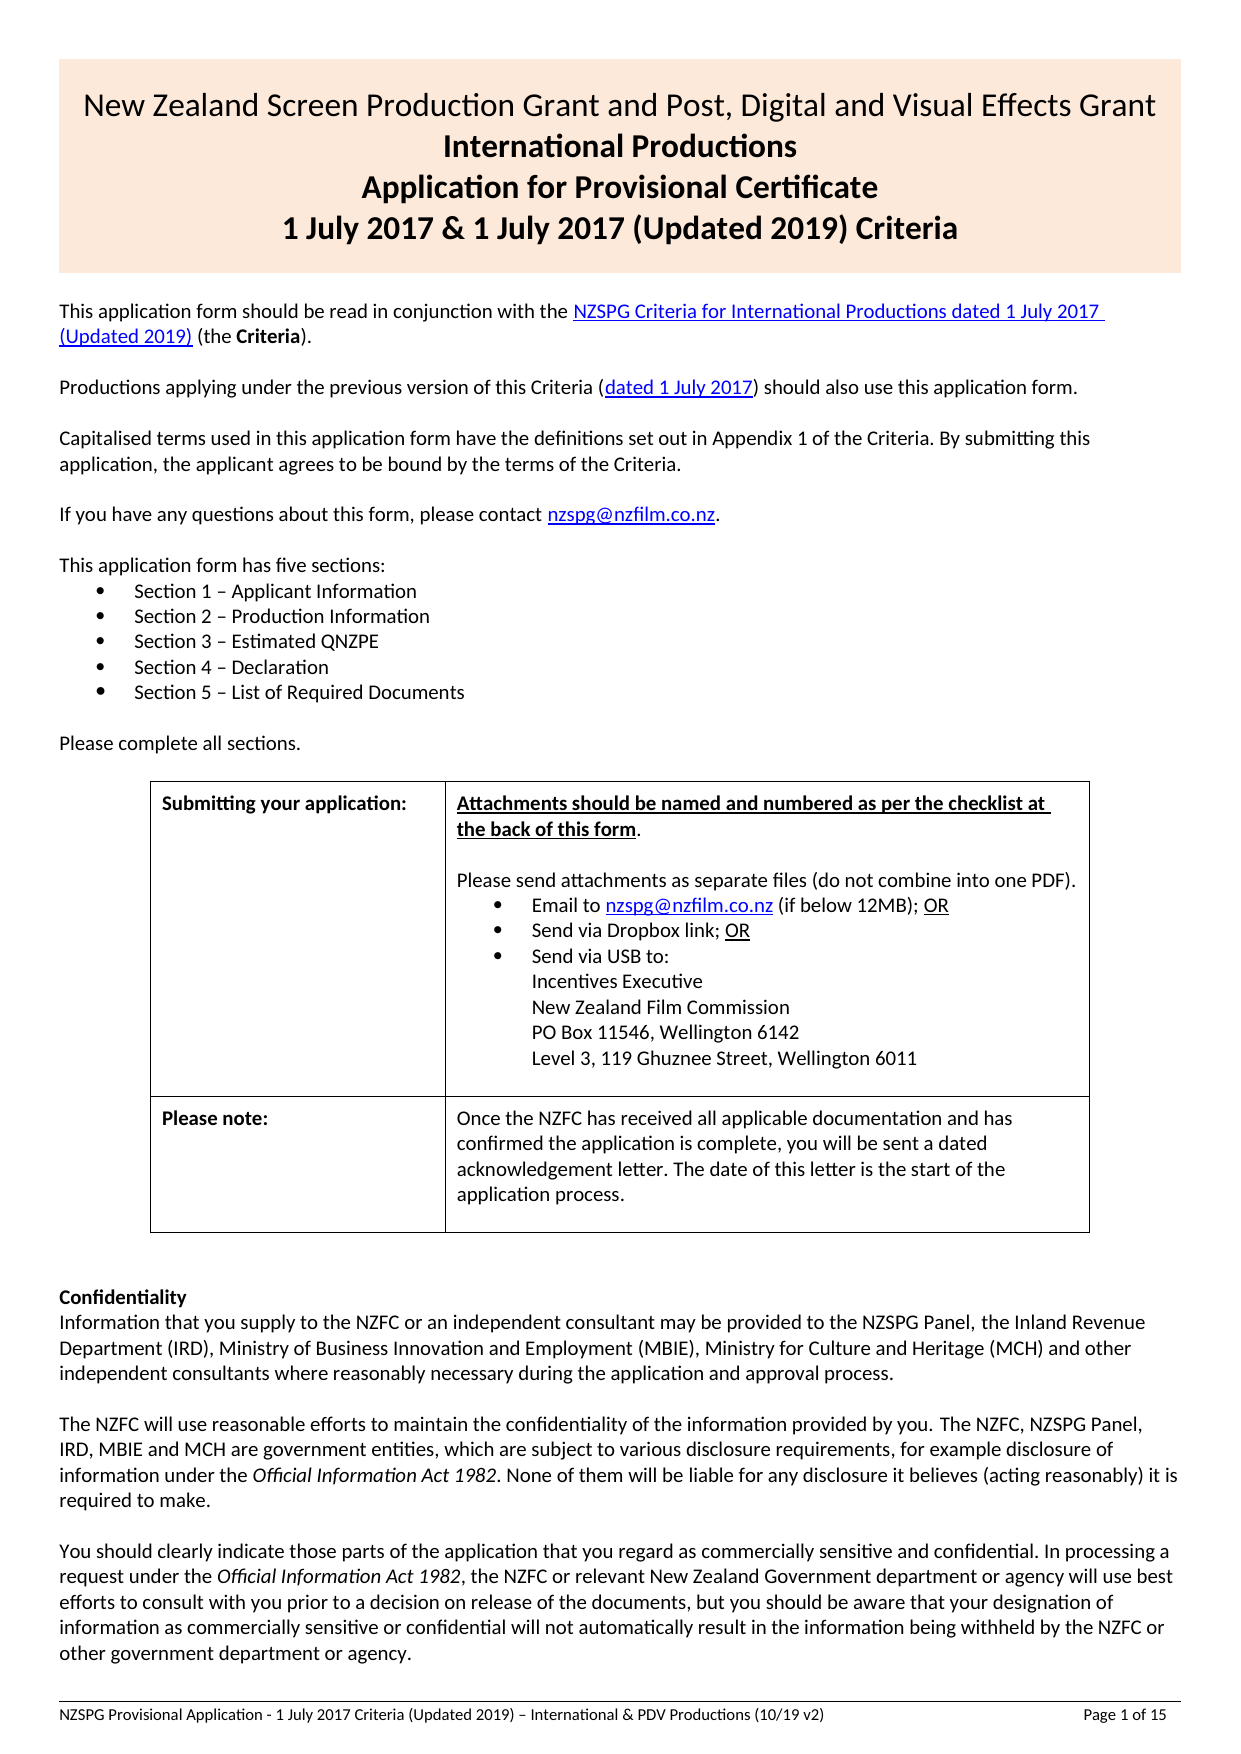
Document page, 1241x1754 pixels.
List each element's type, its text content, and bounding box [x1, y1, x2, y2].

text New Zealand Screen Production Grant and Post, Digital and Visual Effects Grant [59, 84, 1181, 125]
list Section 4 – Declaration [97, 654, 1181, 679]
list Section 3 – Estimated QNZPE [97, 629, 1181, 654]
text This application form has five sections: [59, 552, 1181, 578]
list Section 5 – List of Required Documents [97, 679, 1181, 705]
list Section 2 – Production Information [97, 603, 1181, 629]
text The NZFC will use reasonable efforts to maintain the confidentiality of the information provided by you. The NZFC, NZSPG Panel, IRD, MBIE and MCH are government entities, which are subject to various disclosure requirements, for example disclosure of information under the Official Information Act 1982. None of them will be liable for any disclosure it believes (acting reasonably) it is required to make. [59, 1411, 1181, 1513]
text This application form should be read in conjunction with the NZSPG Criteria for International Productions dated 1 July 2017 (Updated 2019) (the Criteria). [59, 298, 1181, 349]
text Please complete all sections. [59, 730, 1181, 756]
text Information that you supply to the NZFC or an independent consultant may be provided to the NZSPG Panel, the Inland Revenue Department (IRD), Ministry of Business Innovation and Employment (MBIE), Ministry for Culture and Heritage (MCH) and other independent consultants where reasonably necessary during the application and approval process. [59, 1309, 1181, 1386]
table_header Submitting your application: [151, 782, 445, 1096]
text Productions applying under the previous version of this Criteria (dated 1 July 2017) should also use this application form. [59, 374, 1181, 400]
text Application for Provisional Certificate [59, 166, 1181, 207]
table_cell Once the NZFC has received all applicable documentation and has confirmed the application is complete, you will be sent a dated acknowledgement letter. The date of this letter is the start of the application process. [446, 1097, 1089, 1232]
text International Productions [59, 125, 1181, 166]
table_cell Please note: [151, 1097, 445, 1232]
text If you have any questions about this form, please contact nzspg@nzfilm.co.nz. [59, 502, 1181, 527]
text You should clearly indicate those parts of the application that you regard as commercially sensitive and confidential. In processing a request under the Official Information Act 1982, the NZFC or relevant New Zealand Government department or agency will use best efforts to consult with you prior to a decision on release of the documents, but you should be aware that your designation of information as commercially sensitive or confidential will not automatically result in the information being withheld by the NZFC or other government department or agency. [59, 1538, 1181, 1665]
subtitle Confidentiality [59, 1284, 1181, 1309]
text Capitalised terms used in this application form have the definitions set out in Appendix 1 of the Criteria. By submitting this application, the applicant agrees to be bound by the terms of the Criteria. [59, 425, 1181, 476]
list Section 1 – Applicant Information [97, 578, 1181, 603]
table_header Attachments should be named and numbered as per the checklist at the back of this form. Please send attachments as separate files (do not combine into one PDF). Email to nzspg@nzfilm.co.nz (if below 12MB); OR Send via Dropbox link; OR Send via USB to: Incentives Executive New Zealand Film Commission PO Box 11546, Wellington 6142 Level 3, 119 Ghuznee Street, Wellington 6011 [446, 782, 1089, 1096]
text 1 July 2017 & 1 July 2017 (Updated 2019) Criteria [59, 207, 1181, 247]
